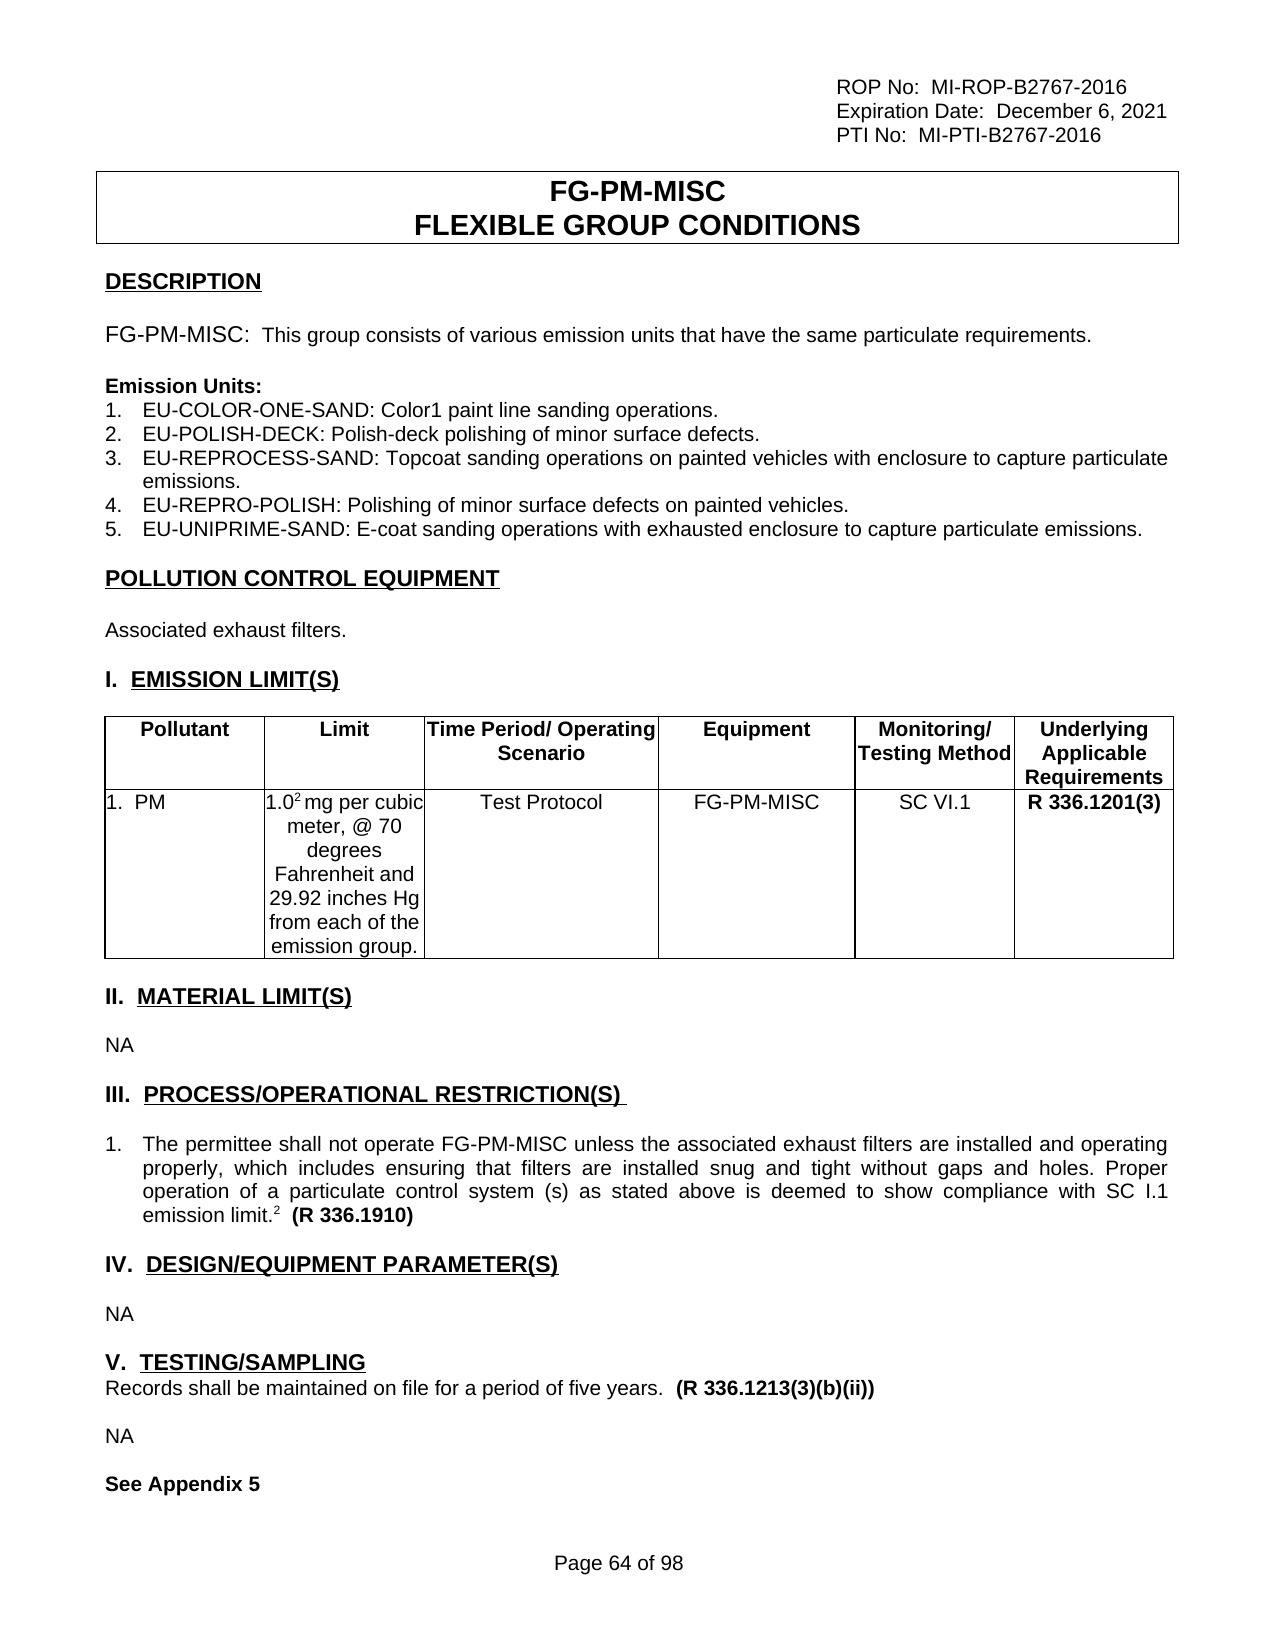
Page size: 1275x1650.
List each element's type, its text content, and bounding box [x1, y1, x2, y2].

list EU-POLISH-DECK: Polish-deck polishing of minor surface defects. [105, 421, 1170, 445]
text NA [105, 1424, 1170, 1448]
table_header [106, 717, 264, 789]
text II. MATERIAL LIMIT(S) [105, 983, 1170, 1009]
text DESCRIPTION [105, 268, 1170, 294]
text NA [105, 1033, 1170, 1057]
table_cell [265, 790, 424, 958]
subtitle FG-PM-MISC [97, 172, 1178, 204]
list EU-REPRO-POLISH: Polishing of minor surface defects on painted vehicles. [105, 493, 1170, 517]
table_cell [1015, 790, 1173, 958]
list EU-REPROCESS-SAND: Topcoat sanding operations on painted vehicles with enclosure to capture particulate emissions. [105, 445, 1170, 493]
list EU-UNIPRIME-SAND: E-coat sanding operations with exhausted enclosure to capture particulate emissions. [105, 517, 1170, 541]
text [105, 1376, 1170, 1400]
text FG-PM-MISC: This group consists of various emission units that have the same particulate requirements. [105, 321, 1170, 347]
list EU-COLOR-ONE-SAND: Color1 paint line sanding operations. [105, 397, 1170, 421]
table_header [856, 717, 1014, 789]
text IV. DESIGN/EQUIPMENT PARAMETER(S) [105, 1251, 1170, 1277]
text I. EMISSION LIMIT(S) [105, 666, 1170, 692]
text Associated exhaust filters. [105, 618, 1170, 642]
text See Appendix 5 [105, 1472, 1170, 1496]
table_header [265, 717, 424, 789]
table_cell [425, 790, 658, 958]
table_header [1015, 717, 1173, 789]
text III. PROCESS/OPERATIONAL RESTRICTION(S) [105, 1081, 1170, 1107]
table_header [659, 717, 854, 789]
text FLEXIBLE GROUP CONDITIONS [97, 204, 1178, 243]
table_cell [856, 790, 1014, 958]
text 1. The permittee shall not operate FG-PM-MISC unless the associated exhaust filters are installed and operating properly, which includes ensuring that filters are installed snug and tight without gaps and holes. Proper operation of a particulate control system (s) as stated above is deemed to show compliance with SC I.1 emission limit.2 (R 336.1910) [105, 1131, 1170, 1227]
text NA [105, 1301, 1170, 1325]
text Emission Units: [105, 373, 1170, 397]
text V. TESTING/SAMPLING [105, 1349, 1170, 1376]
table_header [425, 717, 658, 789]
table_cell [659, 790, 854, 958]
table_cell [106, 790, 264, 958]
text POLLUTION CONTROL EQUIPMENT [105, 565, 1170, 592]
